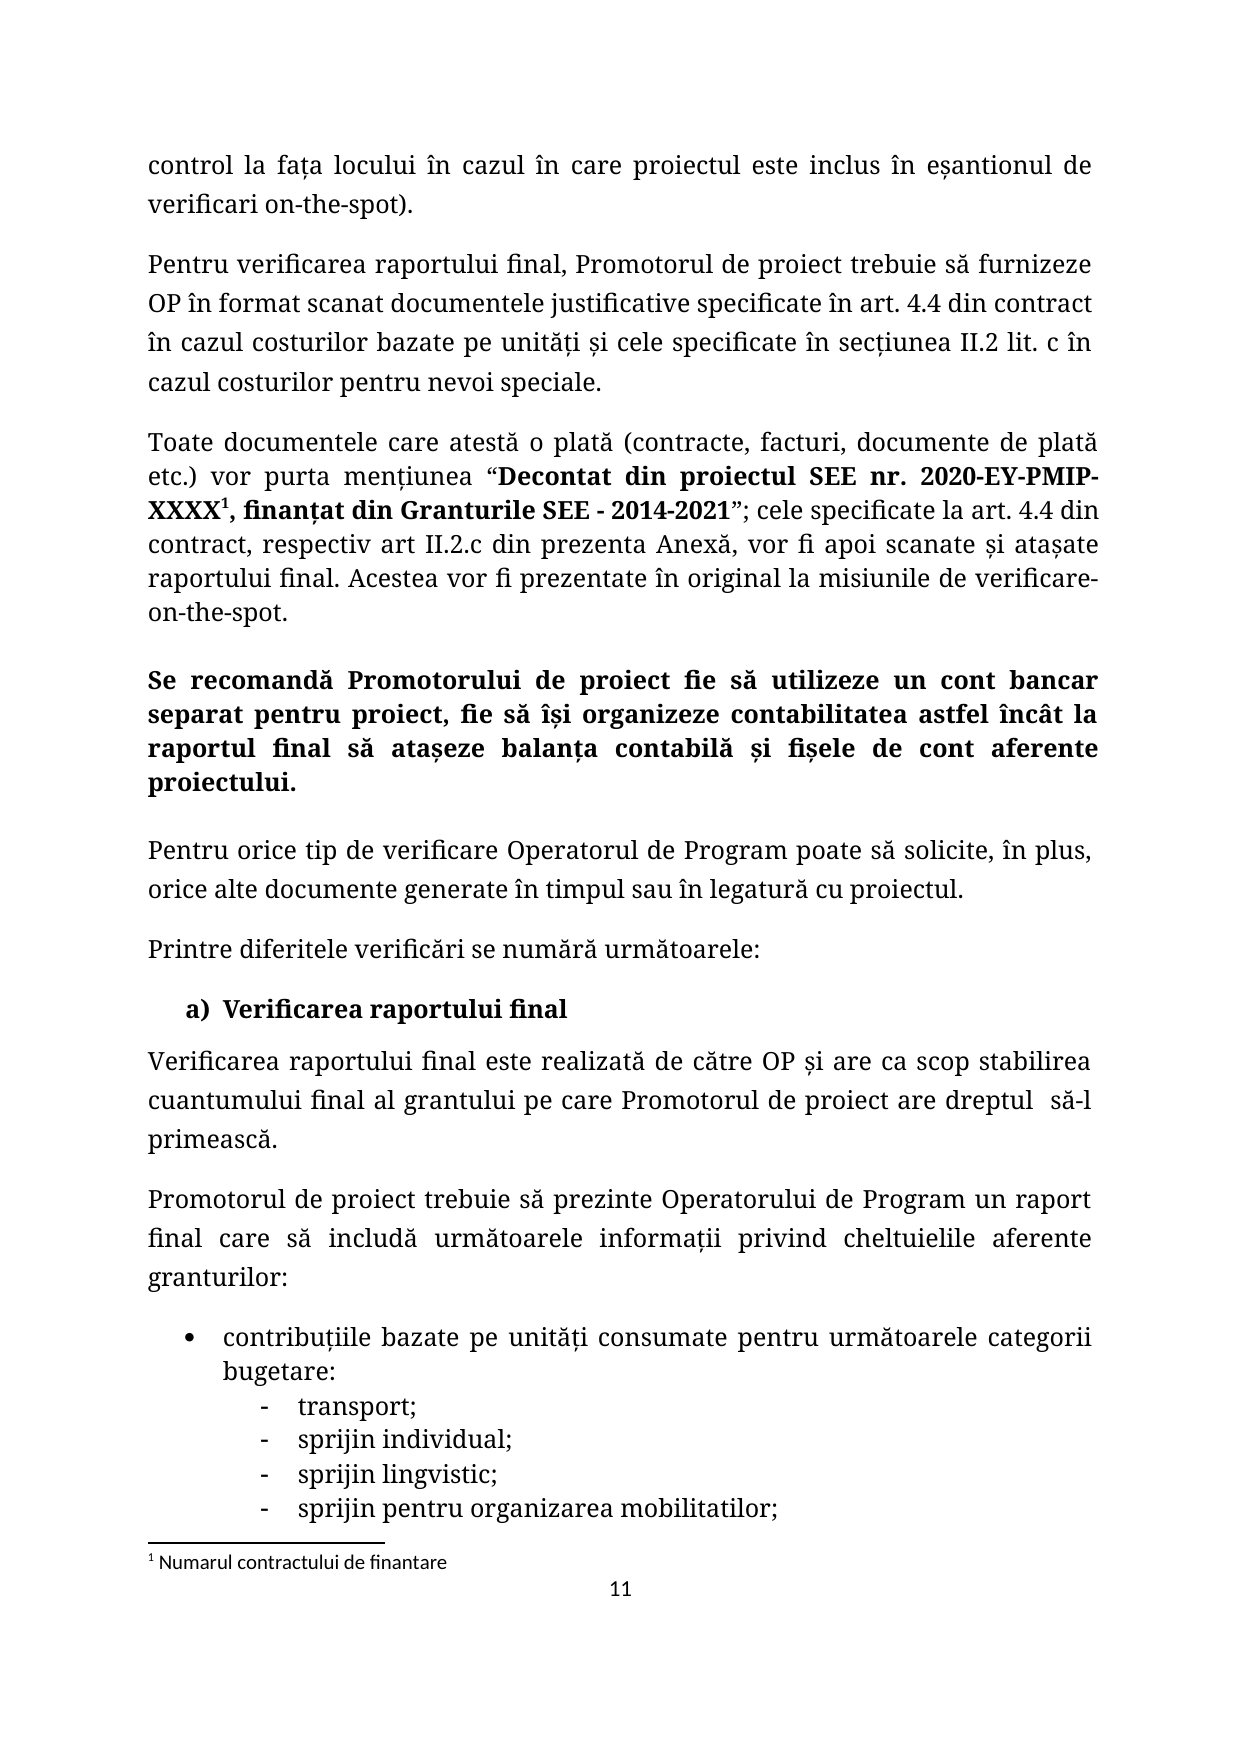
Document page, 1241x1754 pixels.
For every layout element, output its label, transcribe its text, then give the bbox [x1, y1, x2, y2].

list Verificarea raportului final [185, 992, 1093, 1026]
text Promotorul de proiect trebuie să prezinte Operatorului de Program un raport final care să includă următoarele informații privind cheltuielile aferente granturilor: [148, 1182, 1093, 1294]
text Verificarea raportului final este realizată de către OP și are ca scop stabilirea cuantumului final al grantului pe care Promotorul de proiect are dreptul să-l primească. [148, 1043, 1093, 1156]
text Printre diferitele verificări se numără următoarele: [148, 932, 1093, 966]
text Pentru orice tip de verificare Operatorul de Program poate să solicite, în plus, orice alte documente generate în timpul sau în legatură cu proiectul. [148, 833, 1093, 906]
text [148, 148, 1093, 221]
text Se recomandă Promotorului de proiect fie să utilizeze un cont bancar separat pentru proiect, fie să își organizeze contabilitatea astfel încât la raportul final să atașeze balanța contabilă și fișele de cont aferente proiectului. [148, 663, 1099, 799]
text Pentru verificarea raportului final, Promotorul de proiect trebuie să furnizeze OP în format scanat documentele justificative specificate în art. 4.4 din contract în cazul costurilor bazate pe unități și cele specificate în secțiunea II.2 lit. c în cazul costurilor pentru nevoi speciale. [148, 247, 1093, 398]
list transport; [260, 1388, 1093, 1422]
list sprijin pentru organizarea mobilitatilor; [260, 1490, 1093, 1524]
list contribuțiile bazate pe unități consumate pentru următoarele categorii bugetare: [185, 1320, 1093, 1388]
list sprijin lingvistic; [260, 1456, 1093, 1490]
text Toate documentele care atestă o plată (contracte, facturi, documente de plată etc.) vor purta mențiunea “Decontat din proiectul SEE nr. 2020-EY-PMIP-XXXX, finanțat din Granturile SEE - 2014-2021”; cele specificate la art. 4.4 din contract, respectiv art II.2.c din prezenta Anexă, vor fi apoi scanate și atașate raportului final. Acestea vor fi prezentate în original la misiunile de verificare-on-the-spot. [148, 424, 1099, 629]
list sprijin individual; [260, 1422, 1093, 1456]
